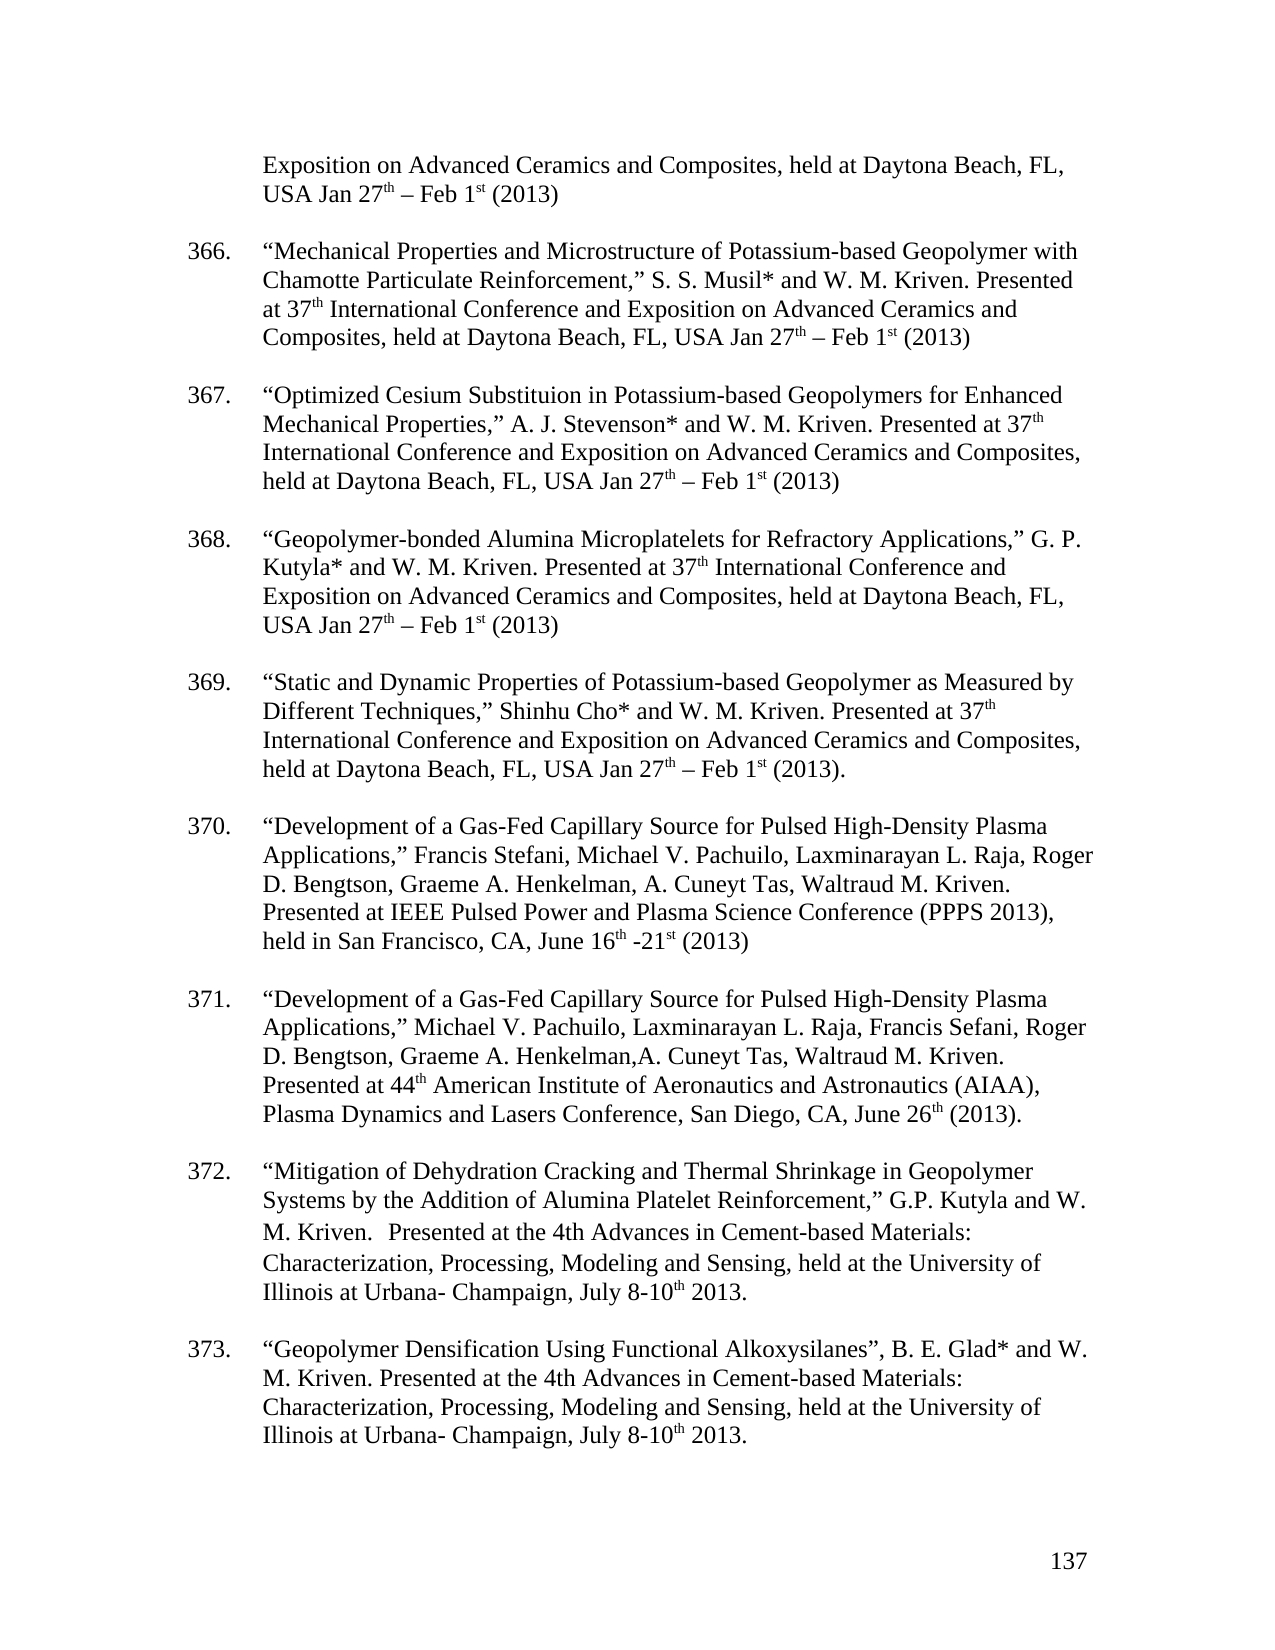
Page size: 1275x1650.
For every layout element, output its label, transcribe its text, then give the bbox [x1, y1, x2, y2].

text 367. “Optimized Cesium Substituion in Potassium-based Geopolymers for Enhanced Mechanical Properties,” A. J. Stevenson* and W. M. Kriven. Presented at 37th International Conference and Exposition on Advanced Ceramics and Composites, held at Daytona Beach, FL, USA Jan 27th – Feb 1st (2013) [187, 380, 1097, 495]
text 366. “Mechanical Properties and Microstructure of Potassium-based Geopolymer with Chamotte Particulate Reinforcement,” S. S. Musil* and W. M. Kriven. Presented at 37th International Conference and Exposition on Advanced Ceramics and Composites, held at Daytona Beach, FL, USA Jan 27th – Feb 1st (2013) [187, 236, 1097, 351]
text 371. “Development of a Gas-Fed Capillary Source for Pulsed High-Density Plasma Applications,” Michael V. Pachuilo, Laxminarayan L. Raja, Francis Sefani, Roger D. Bengtson, Graeme A. Henkelman,A. Cuneyt Tas, Waltraud M. Kriven. Presented at 44th American Institute of Aeronautics and Astronautics (AIAA), Plasma Dynamics and Lasers Conference, San Diego, CA, June 26th (2013). [187, 984, 1097, 1127]
text 369. “Static and Dynamic Properties of Potassium-based Geopolymer as Measured by Different Techniques,” Shinhu Cho* and W. M. Kriven. Presented at 37th International Conference and Exposition on Advanced Ceramics and Composites, held at Daytona Beach, FL, USA Jan 27th – Feb 1st (2013). [187, 667, 1097, 782]
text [187, 150, 1097, 207]
text 368. “Geopolymer-bonded Alumina Microplatelets for Refractory Applications,” G. P. Kutyla* and W. M. Kriven. Presented at 37th International Conference and Exposition on Advanced Ceramics and Composites, held at Daytona Beach, FL, USA Jan 27th – Feb 1st (2013) [187, 524, 1097, 639]
text 370. “Development of a Gas-Fed Capillary Source for Pulsed High-Density Plasma Applications,” Francis Stefani, Michael V. Pachuilo, Laxminarayan L. Raja, Roger D. Bengtson, Graeme A. Henkelman, A. Cuneyt Tas, Waltraud M. Kriven. Presented at IEEE Pulsed Power and Plasma Science Conference (PPPS 2013), held in San Francisco, CA, June 16th -21st (2013) [187, 811, 1097, 955]
text 372. “Mitigation of Dehydration Cracking and Thermal Shrinkage in Geopolymer Systems by the Addition of Alumina Platelet Reinforcement,” G.P. Kutyla and W. M. Kriven. Presented at the 4th Advances in Cement-based Materials: Characterization, Processing, Modeling and Sensing, held at the University of Illinois at Urbana- Champaign, July 8-10th 2013. [187, 1156, 1097, 1305]
text 373. “Geopolymer Densification Using Functional Alkoxysilanes”, B. E. Glad* and W. M. Kriven. Presented at the 4th Advances in Cement-based Materials: Characterization, Processing, Modeling and Sensing, held at the University of Illinois at Urbana- Champaign, July 8-10th 2013. [187, 1334, 1097, 1449]
